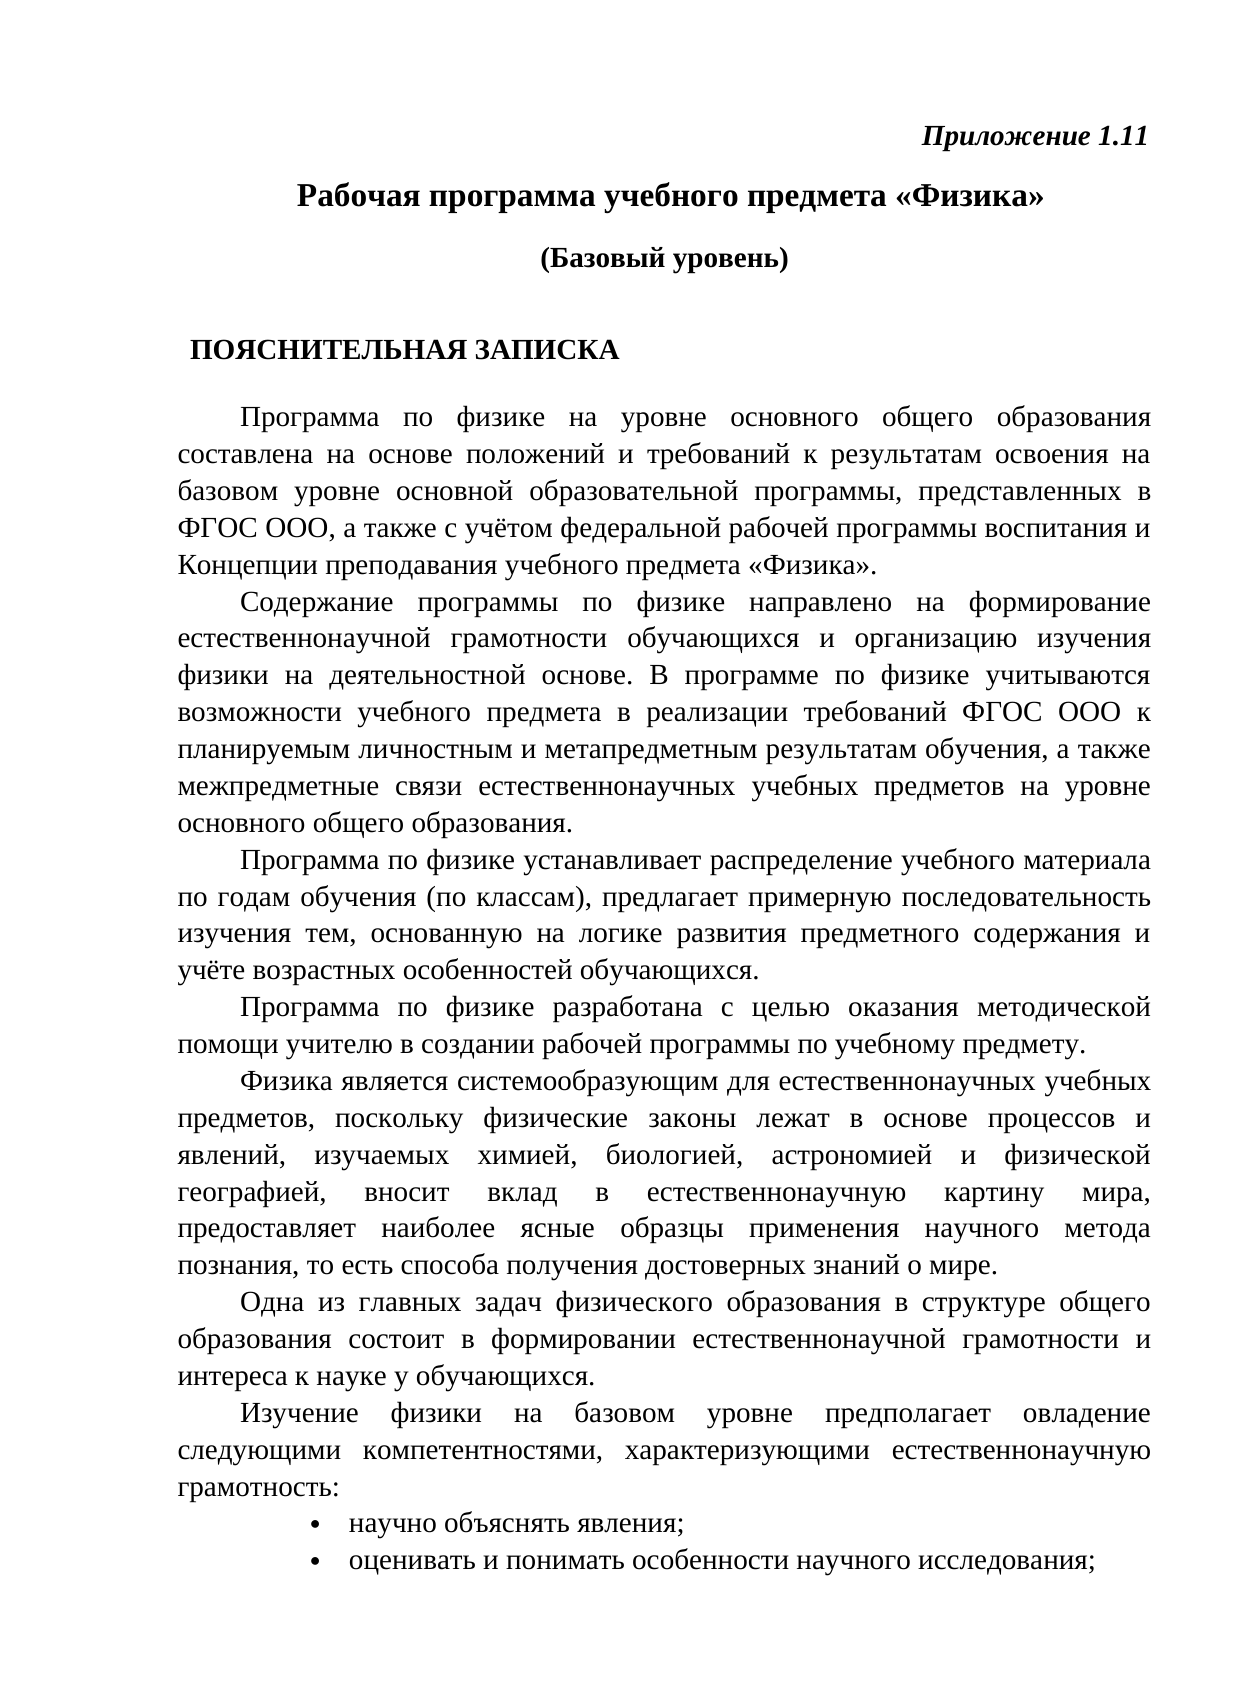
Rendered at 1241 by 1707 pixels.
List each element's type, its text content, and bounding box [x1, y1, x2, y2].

text Одна из главных задач физического образования в структуре общего образования состоит в формировании естественнонаучной грамотности и интереса к науке у обучающихся. [177, 1284, 1152, 1392]
list оценивать и понимать особенности научного исследования; [311, 1542, 1152, 1576]
text Рабочая программа учебного предмета «Физика» [190, 175, 1152, 213]
text Программа по физике на уровне основного общего образования составлена на основе положений и требований к результатам освоения на базовом уровне основной образовательной программы, представленных в ФГОС ООО, а также с учётом федеральной рабочей программы воспитания и Концепции преподавания учебного предмета «Физика». [177, 399, 1152, 580]
text (Базовый уровень) [177, 240, 1152, 274]
text Физика является системообразующим для естественнонаучных учебных предметов, поскольку физические законы лежат в основе процессов и явлений, изучаемых химией, биологией, астрономией и физической географией, вносит вклад в естественнонаучную картину мира, предоставляет наиболее ясные образцы применения научного метода познания, то есть способа получения достоверных знаний о мире. [177, 1063, 1152, 1281]
list научно объяснять явления; [311, 1506, 1152, 1539]
text Программа по физике устанавливает распределение учебного материала по годам обучения (по классам), предлагает примерную последовательность изучения тем, основанную на логике развития предметного содержания и учёте возрастных особенностей обучающихся. [177, 842, 1152, 986]
text Программа по физике разработана с целью оказания методической помощи учителю в создании рабочей программы по учебному предмету. [177, 989, 1152, 1060]
text Содержание программы по физике направлено на формирование естественнонаучной грамотности обучающихся и организацию изучения физики на деятельностной основе. В программе по физике учитываются возможности учебного предмета в реализации требований ФГОС ООО к планируемым личностным и метапредметным результатам обучения, а также межпредметные связи естественнонаучных учебных предметов на уровне основного общего образования. [177, 584, 1152, 838]
text ПОЯСНИТЕЛЬНАЯ ЗАПИСКА [190, 332, 1152, 365]
text Изучение физики на базовом уровне предполагает овладение следующими компетентностями, характеризующими естественнонаучную грамотность: [177, 1395, 1152, 1502]
text Приложение 1.11 [190, 118, 1152, 152]
